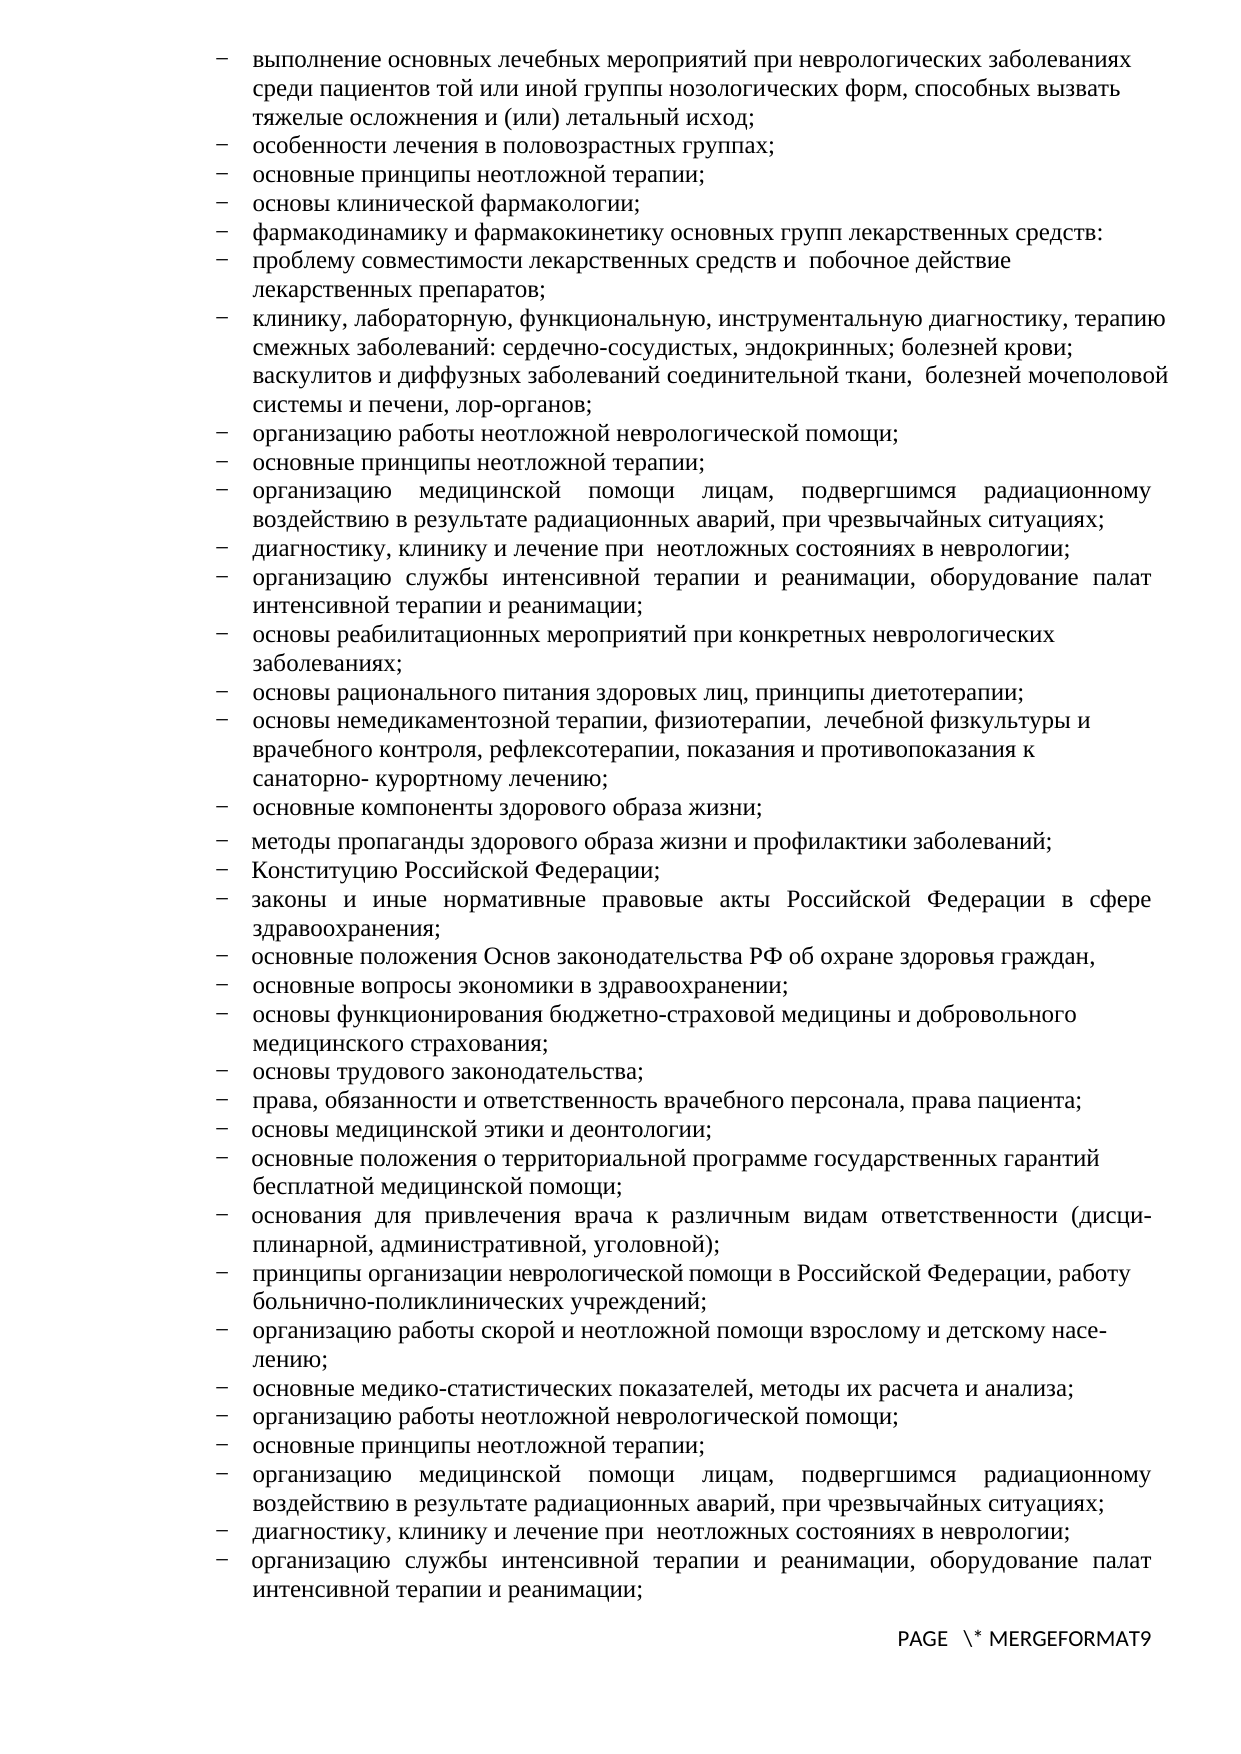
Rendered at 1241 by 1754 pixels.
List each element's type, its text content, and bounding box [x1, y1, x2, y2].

list диагностику, клинику и лечение при неотложных состояниях в неврологии; [215, 533, 1152, 562]
list основные положения о территориальной программе государственных гарантий бесплатной медицинской помощи; [215, 1143, 1152, 1200]
list диагностику, клинику и лечение при неотложных состояниях в неврологии; [215, 1516, 1152, 1545]
list основы трудового законодательства; [215, 1056, 1152, 1085]
list организацию медицинской помощи лицам, подвергшимся радиационному воздействию в результате радиационных аварий, при чрезвычайных ситуациях; [215, 1459, 1152, 1516]
list основные медико-статистических показателей, методы их расчета и анализа; [215, 1373, 1152, 1401]
list основы функционирования бюджетно-страховой медицины и добровольного медицинского страхования; [215, 999, 1152, 1056]
list организацию работы неотложной неврологической помощи; [215, 418, 1152, 447]
list основные принципы неотложной терапии; [215, 159, 1169, 188]
list основные положения Основ законодательства РФ об охране здоровья граждан, [215, 941, 1152, 970]
list организацию работы скорой и неотложной помощи взрослому и детскому населению; [215, 1315, 1152, 1373]
list клинику, лабораторную, функциональную, инструментальную диагностику, терапию смежных заболеваний: сердечно-сосудистых, эндокринных; болезней крови; васкулитов и диффузных заболеваний соединительной ткани, болезней мочеполовой системы и печени, лор-органов; [215, 303, 1169, 418]
list организацию медицинской помощи лицам, подвергшимся радиационному воздействию в результате радиационных аварий, при чрезвычайных ситуациях; [215, 476, 1152, 533]
list основания для привлечения врача к различным видам ответственности (дисциплинарной, административной, уголовной); [215, 1200, 1152, 1258]
list законы и иные нормативные правовые акты Российской Федерации в сфере здравоохранения; [215, 884, 1152, 941]
list принципы организации неврологической помощи в Российской Федерации, работу больнично-поликлинических учреждений; [215, 1258, 1152, 1315]
list организацию службы интенсивной терапии и реанимации, оборудование палат интенсивной терапии и реанимации; [215, 562, 1152, 619]
list основы клинической фармакологии; [215, 188, 1169, 217]
list организацию службы интенсивной терапии и реанимации, оборудование палат интенсивной терапии и реанимации; [215, 1545, 1152, 1603]
list основы рационального питания здоровых лиц, принципы диетотерапии; [215, 677, 1152, 706]
list основные принципы неотложной терапии; [215, 1430, 1152, 1459]
list организацию работы неотложной неврологической помощи; [215, 1401, 1152, 1430]
list основные вопросы экономики в здравоохранении; [215, 970, 1152, 999]
list права, обязанности и ответственность врачебного персонала, права пациента; [215, 1085, 1152, 1114]
list основные компоненты здорового образа жизни; [215, 792, 1152, 821]
list основы реабилитационных мероприятий при конкретных неврологических заболеваниях; [215, 619, 1152, 677]
list фармакодинамику и фармакокинетику основных групп лекарственных средств: [215, 217, 1169, 246]
list Конституцию Российской Федерации; [215, 855, 1152, 884]
list основы немедикаментозной терапии, физиотерапии, лечебной физкультуры и врачебного контроля, рефлексотерапии, показания и противопоказания к санаторно- курортному лечению; [215, 706, 1152, 792]
list проблему совместимости лекарственных средств и побочное действие лекарственных препаратов; [215, 246, 1169, 303]
list выполнение основных лечебных мероприятий при неврологических заболеваниях среди пациентов той или иной группы нозологических форм, способных вызвать тяжелые осложнения и (или) летальный исход; [215, 44, 1169, 131]
list методы пропаганды здорового образа жизни и профилактики заболеваний; [215, 826, 1152, 855]
list особенности лечения в половозрастных группах; [215, 131, 1169, 159]
list основные принципы неотложной терапии; [215, 447, 1152, 476]
list основы медицинской этики и деонтологии; [215, 1114, 1152, 1143]
